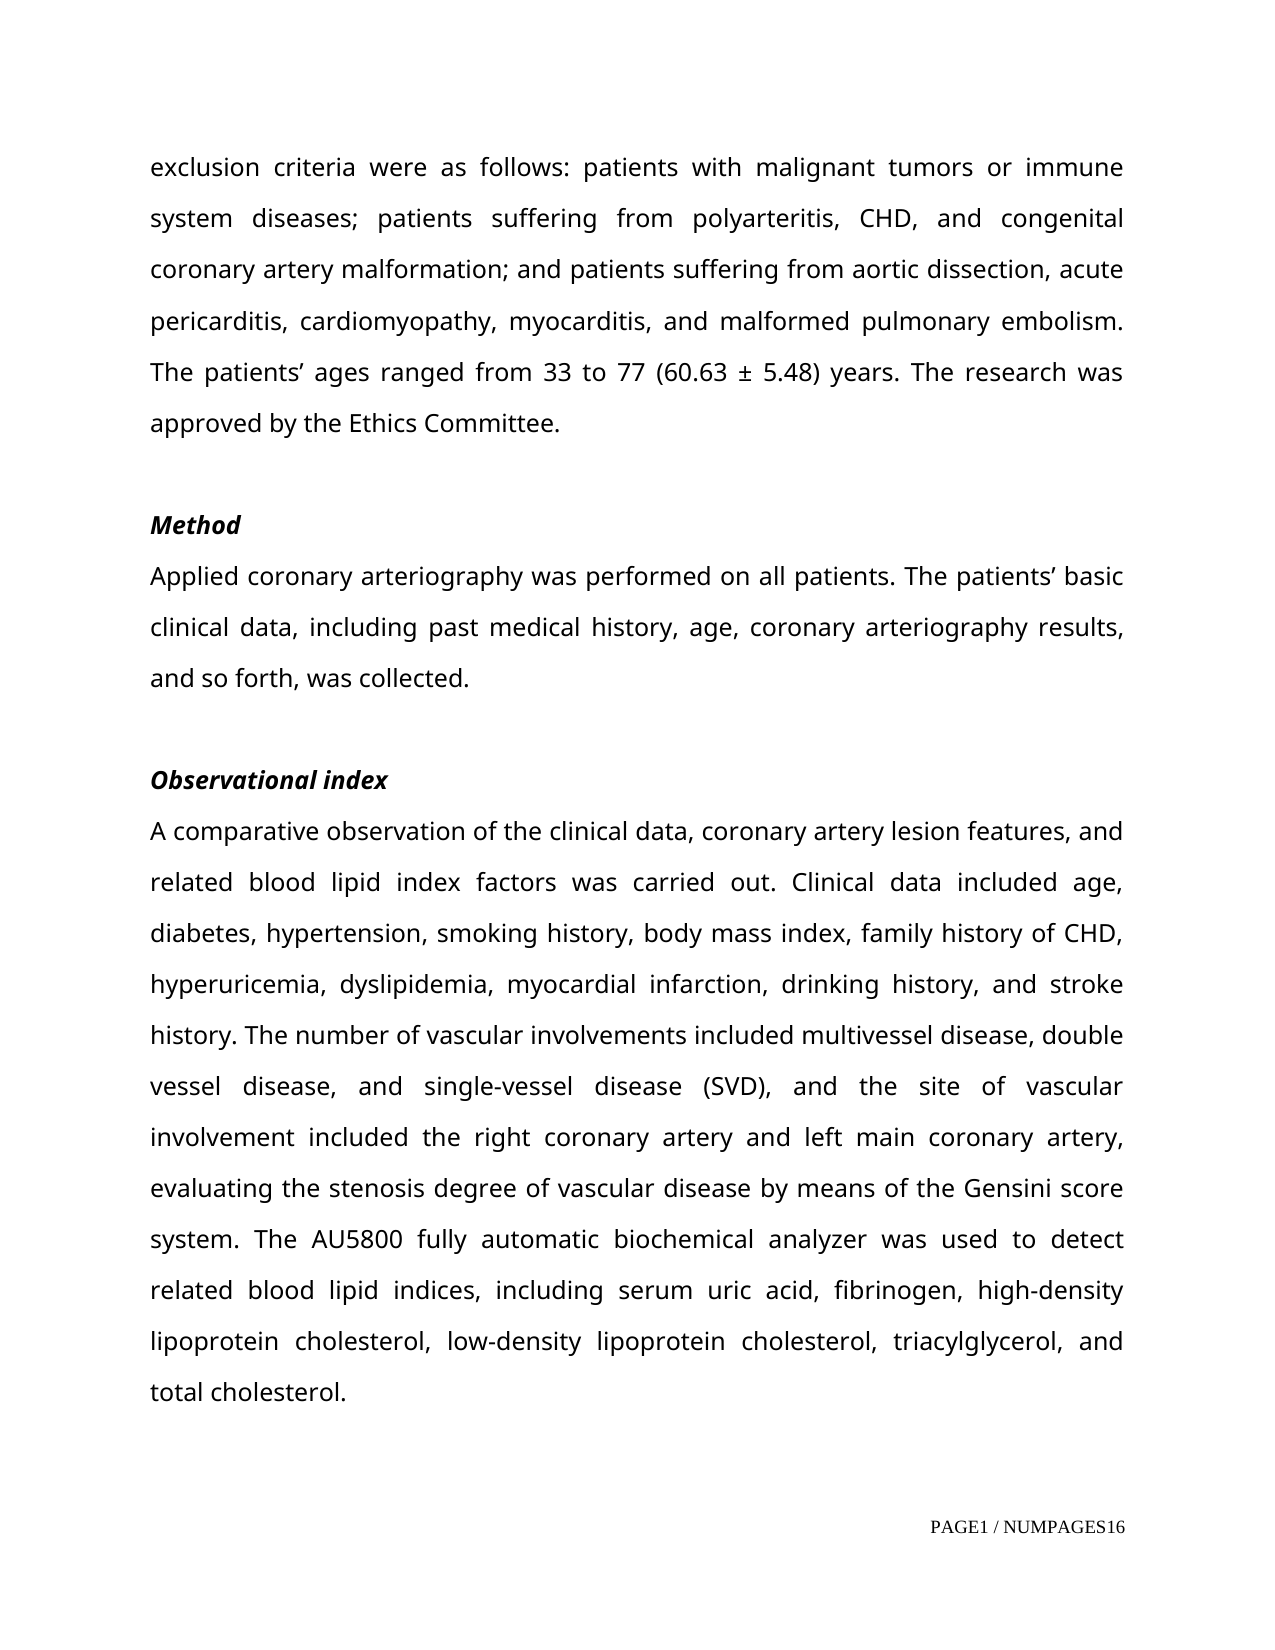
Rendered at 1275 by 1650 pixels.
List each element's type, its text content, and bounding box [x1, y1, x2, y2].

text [150, 150, 1125, 439]
text Applied coronary arteriography was performed on all patients. The patients’ basic clinical data, including past medical history, age, coronary arteriography results, and so forth, was collected. [150, 558, 1125, 694]
text A comparative observation of the clinical data, coronary artery lesion features, and related blood lipid index factors was carried out. Clinical data included age, diabetes, hypertension, smoking history, body mass index, family history of CHD, hyperuricemia, dyslipidemia, myocardial infarction, drinking history, and stroke history. The number of vascular involvements included multivessel disease, double vessel disease, and single-vessel disease (SVD), and the site of vascular involvement included the right coronary artery and left main coronary artery, evaluating the stenosis degree of vascular disease by means of the Gensini score system. The AU5800 fully automatic biochemical analyzer was used to detect related blood lipid indices, including serum uric acid, fibrinogen, high-density lipoprotein cholesterol, low-density lipoprotein cholesterol, triacylglycerol, and total cholesterol. [150, 813, 1125, 1409]
text Method [150, 507, 1125, 541]
text Observational index [150, 762, 1125, 797]
